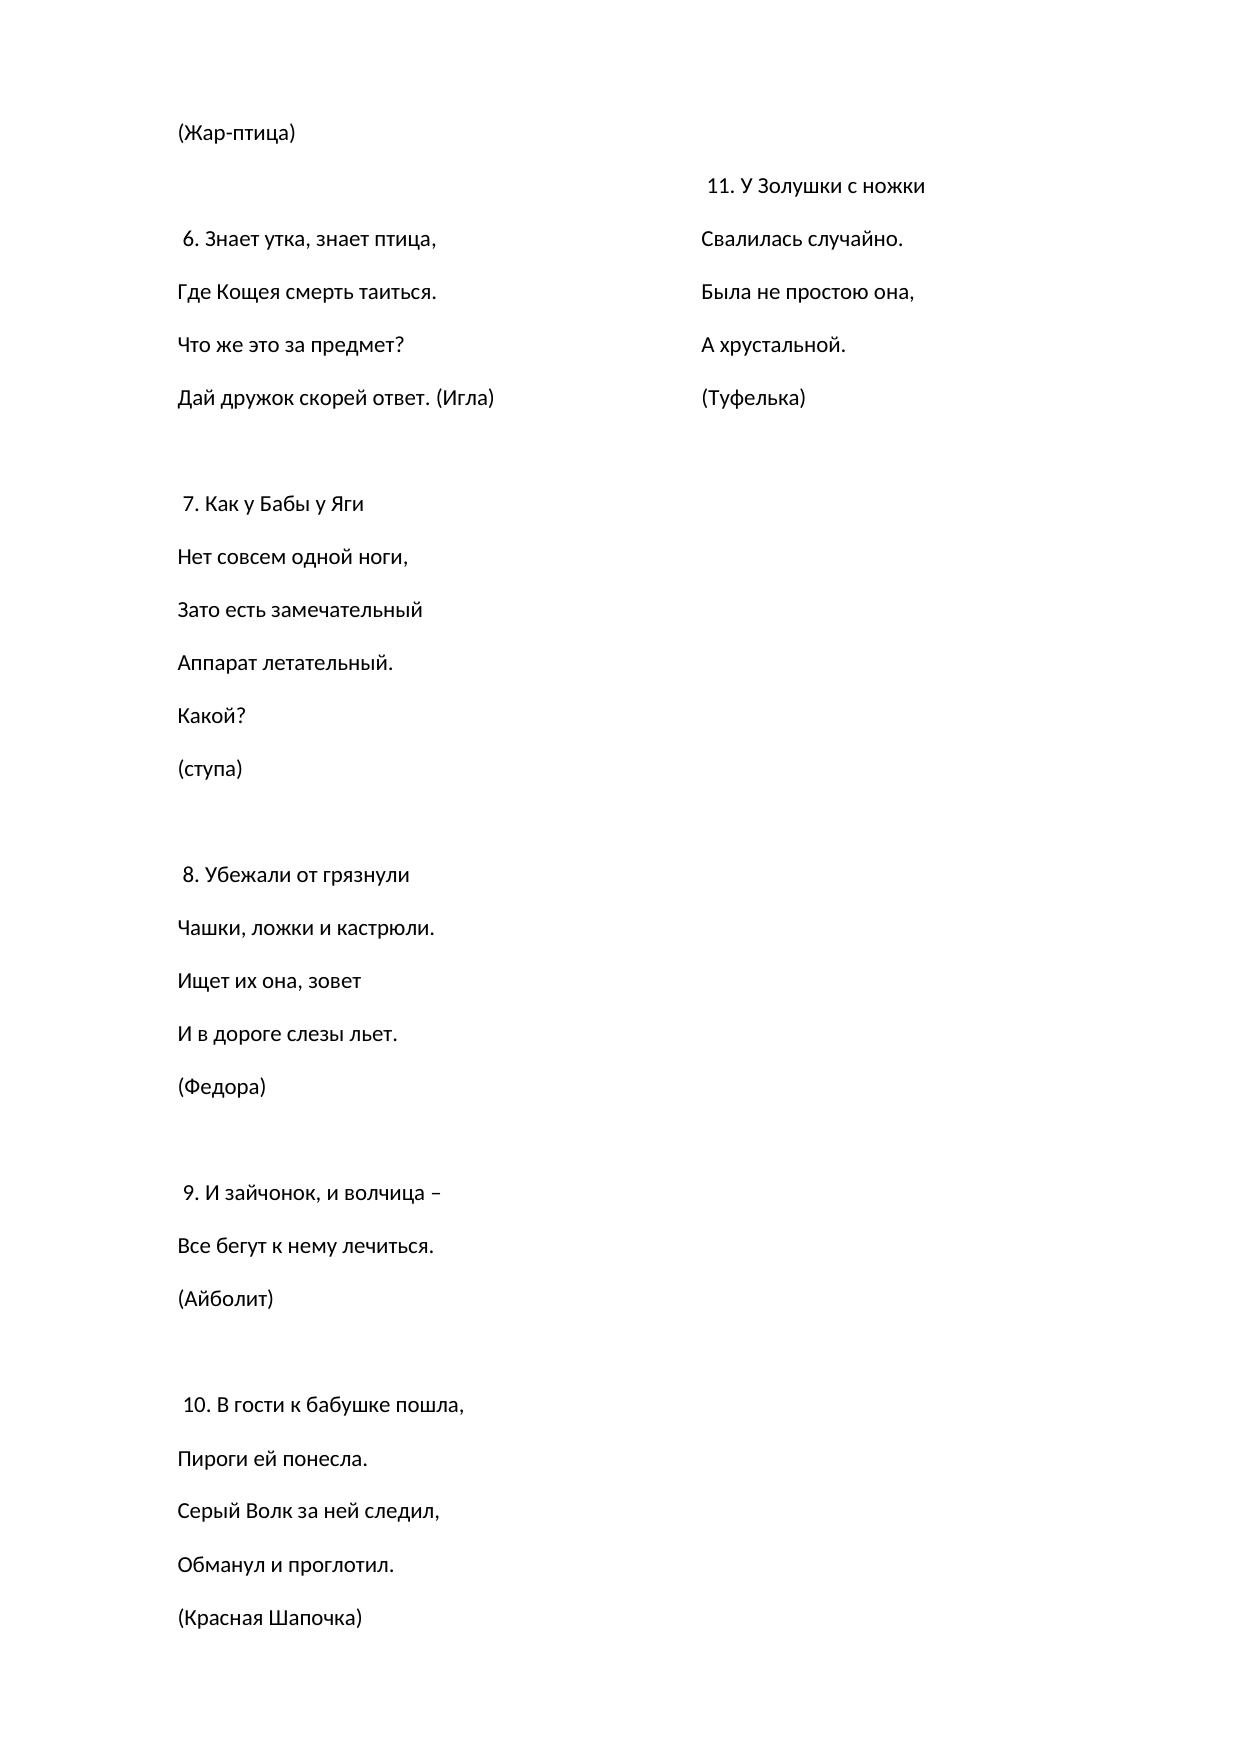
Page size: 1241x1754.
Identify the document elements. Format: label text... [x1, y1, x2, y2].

text А хрустальной. [701, 330, 1152, 358]
text (Жар-птица) [177, 118, 627, 146]
text Какой? [177, 701, 627, 729]
text Свалилась случайно. [701, 224, 1152, 252]
text (Красная Шапочка) [177, 1603, 627, 1631]
text Пироги ей понесла. [177, 1444, 627, 1472]
text 7. Как у Бабы у Яги [177, 489, 627, 517]
text (ступа) [177, 754, 627, 782]
text (Туфелька) [701, 383, 1152, 411]
text 9. И зайчонок, и волчица – [177, 1178, 627, 1207]
text Обманул и проглотил. [177, 1550, 627, 1578]
text Все бегут к нему лечиться. [177, 1232, 627, 1259]
text Аппарат летательный. [177, 648, 627, 676]
text 10. В гости к бабушке пошла, [177, 1391, 627, 1419]
text Серый Волк за ней следил, [177, 1497, 627, 1525]
text Чашки, ложки и кастрюли. [177, 913, 627, 941]
text И в дороге слезы льет. [177, 1019, 627, 1047]
text (Федора) [177, 1072, 627, 1101]
text Зато есть замечательный [177, 595, 627, 623]
text 8. Убежали от грязнули [177, 860, 627, 888]
text Нет совсем одной ноги, [177, 542, 627, 570]
text Что же это за предмет? [177, 330, 627, 358]
text Дай дружок скорей ответ. (Игла) [177, 383, 627, 411]
text Была не простою она, [701, 277, 1152, 305]
text Где Кощея смерть таиться. [177, 277, 627, 305]
text (Айболит) [177, 1284, 627, 1313]
text 11. У Золушки с ножки [701, 171, 1152, 199]
text Ищет их она, зовет [177, 966, 627, 994]
text 6. Знает утка, знает птица, [177, 224, 627, 252]
